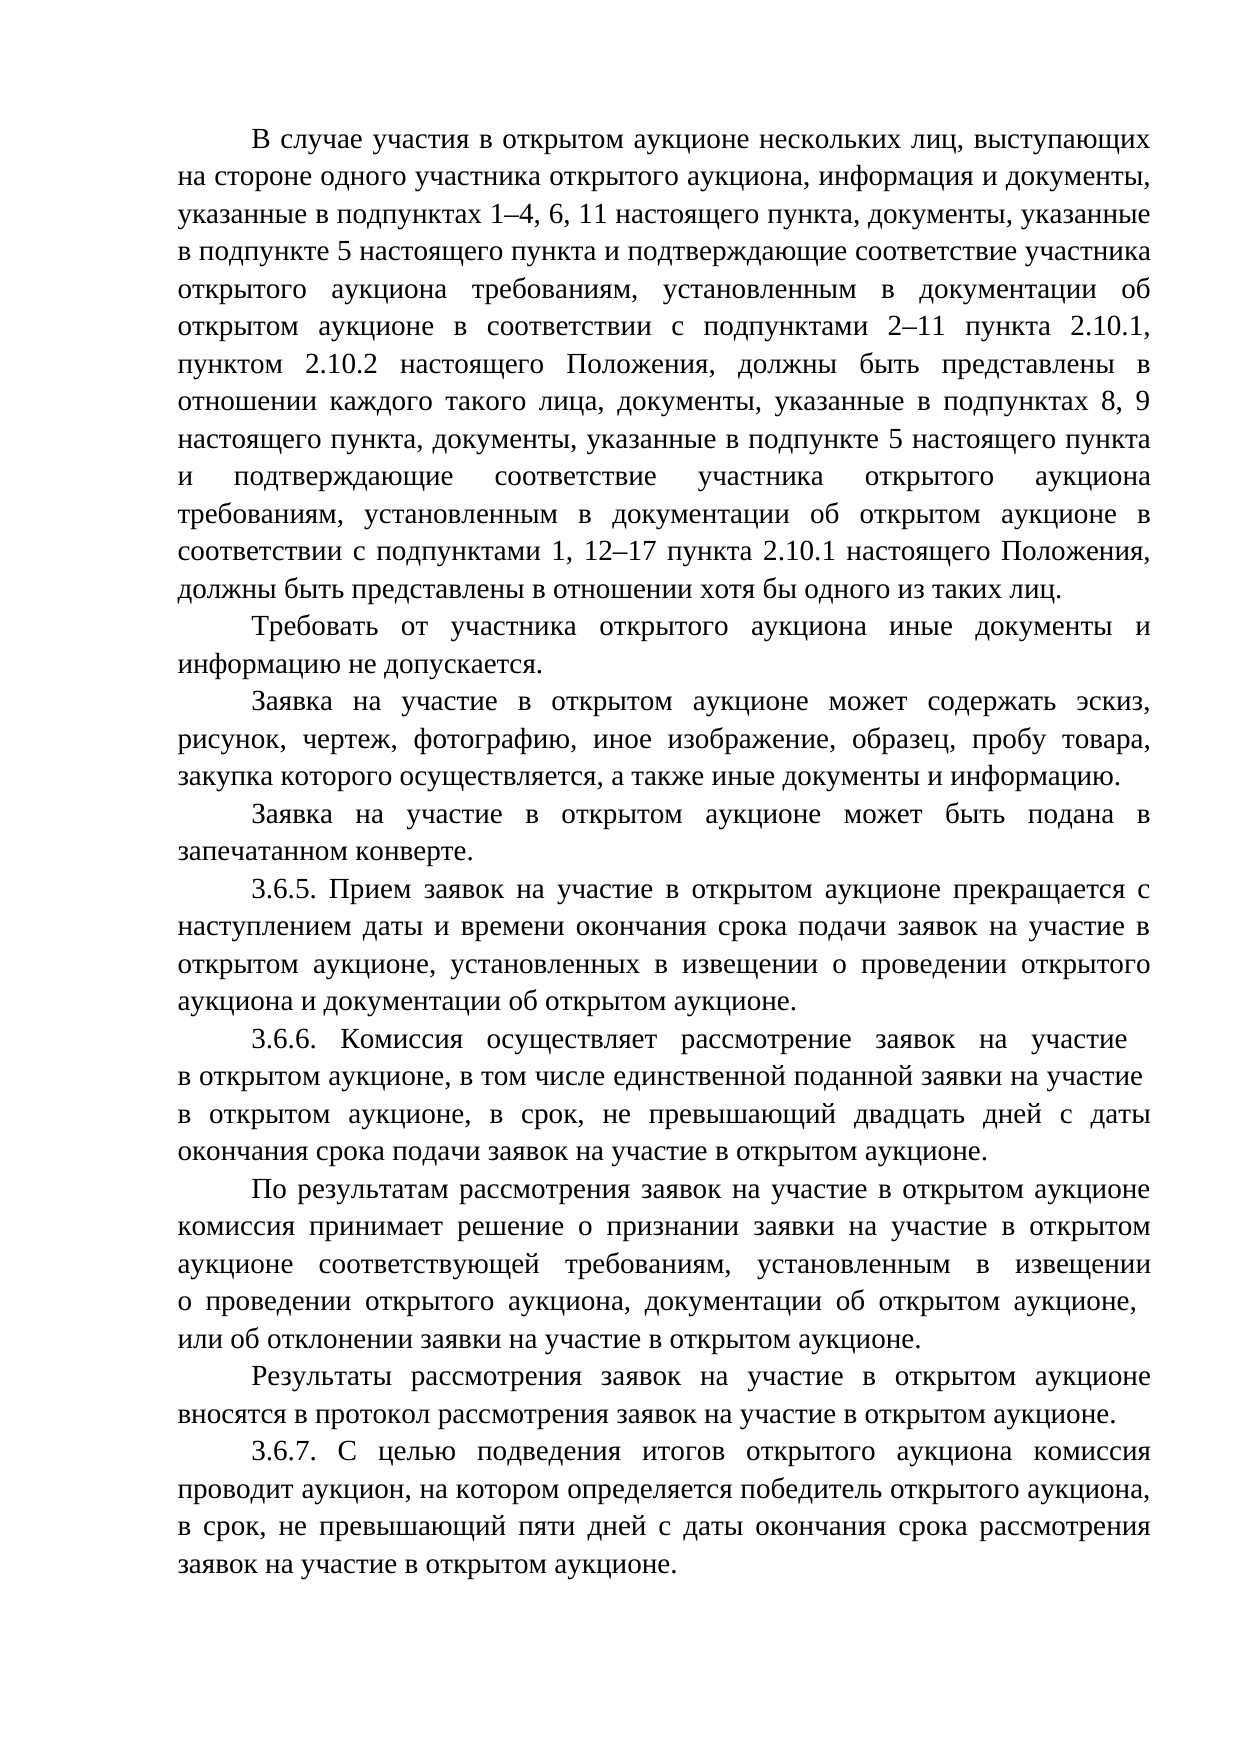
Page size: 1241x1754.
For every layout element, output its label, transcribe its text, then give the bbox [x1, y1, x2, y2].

text В случае участия в открытом аукционе нескольких лиц, выступающих на стороне одного участника открытого аукциона, информация и документы, указанные в подпунктах 1–4, 6, 11 настоящего пункта, документы, указанные в подпункте 5 настоящего пункта и подтверждающие соответствие участника открытого аукциона требованиям, установленным в документации об открытом аукционе в соответствии с подпунктами 2–11 пункта 2.10.1, пунктом 2.10.2 настоящего Положения, должны быть представлены в отношении каждого такого лица, документы, указанные в подпунктах 8, 9 настоящего пункта, документы, указанные в подпункте 5 настоящего пункта и подтверждающие соответствие участника открытого аукциона требованиям, установленным в документации об открытом аукционе в соответствии с подпунктами 1, 12–17 пункта 2.10.1 настоящего Положения, должны быть представлены в отношении хотя бы одного из таких лиц. [177, 118, 1152, 606]
text Заявка на участие в открытом аукционе может содержать эскиз, рисунок, чертеж, фотографию, иное изображение, образец, пробу товара, закупка которого осуществляется, а также иные документы и информацию. [177, 681, 1152, 793]
text 3.6.6. Комиссия осуществляет рассмотрение заявок на участие в открытом аукционе, в том числе единственной поданной заявки на участие в открытом аукционе, в срок, не превышающий двадцать дней с даты окончания срока подачи заявок на участие в открытом аукционе. [177, 1018, 1152, 1168]
text Результаты рассмотрения заявок на участие в открытом аукционе вносятся в протокол рассмотрения заявок на участие в открытом аукционе. [177, 1356, 1152, 1431]
text 3.6.7. С целью подведения итогов открытого аукциона комиссия проводит аукцион, на котором определяется победитель открытого аукциона, в срок, не превышающий пяти дней с даты окончания срока рассмотрения заявок на участие в открытом аукционе. [177, 1431, 1152, 1581]
text Требовать от участника открытого аукциона иные документы и информацию не допускается. [177, 606, 1152, 681]
text По результатам рассмотрения заявок на участие в открытом аукционе комиссия принимает решение о признании заявки на участие в открытом аукционе соответствующей требованиям, установленным в извещении о проведении открытого аукциона, документации об открытом аукционе, или об отклонении заявки на участие в открытом аукционе. [177, 1168, 1152, 1356]
text Заявка на участие в открытом аукционе может быть подана в запечатанном конверте. [177, 793, 1152, 868]
text 3.6.5. Прием заявок на участие в открытом аукционе прекращается с наступлением даты и времени окончания срока подачи заявок на участие в открытом аукционе, установленных в извещении о проведении открытого аукциона и документации об открытом аукционе. [177, 868, 1152, 1018]
